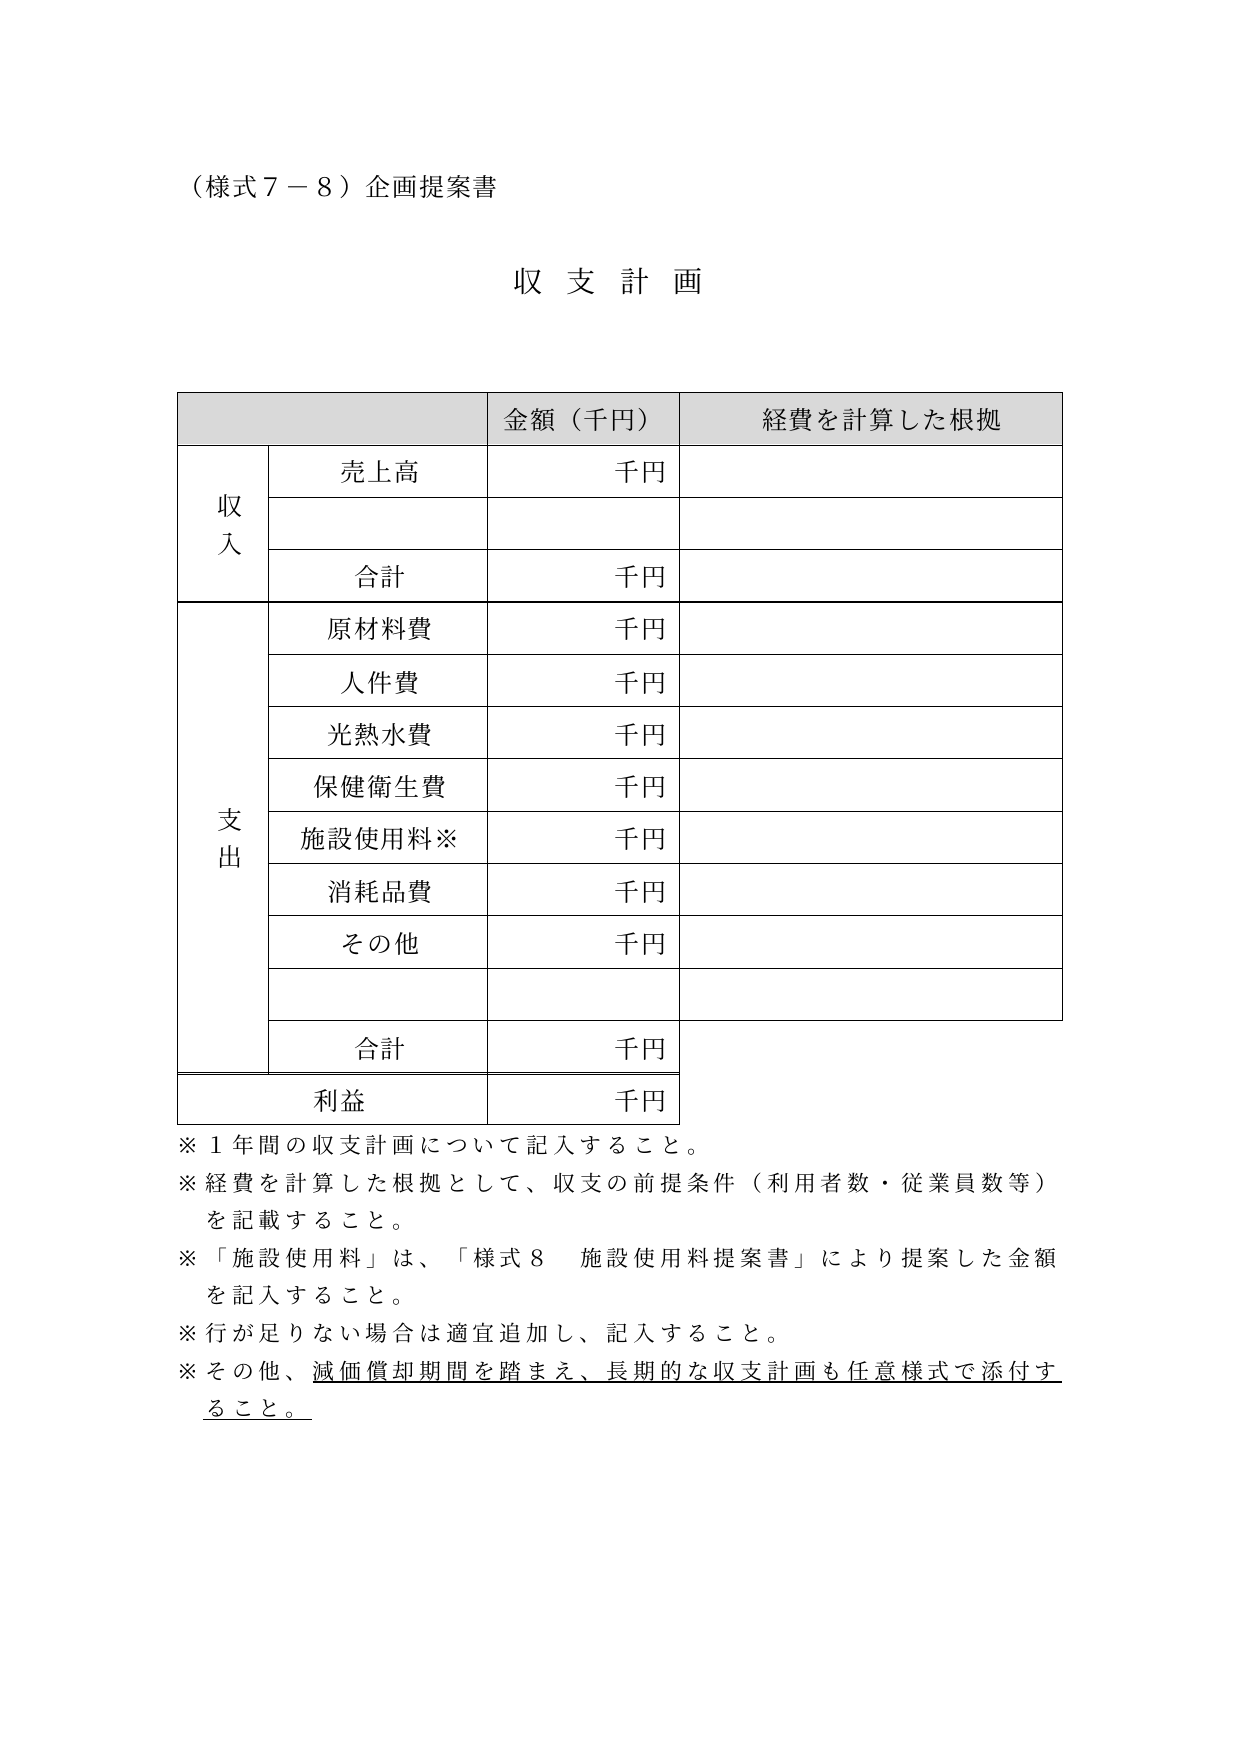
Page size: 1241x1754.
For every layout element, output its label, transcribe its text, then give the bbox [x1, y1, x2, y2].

table_header 金額（千円） [488, 393, 679, 444]
table_cell 人件費 [269, 655, 487, 706]
text （様式７－８）企画提案書 [178, 167, 1062, 204]
table_cell [680, 916, 1062, 967]
table_header 経費を計算した根拠 [680, 393, 1062, 444]
text ※その他、減価償却期間を踏まえ、長期的な収支計画も任意様式で添付すること。 [178, 1351, 1062, 1426]
table_cell 千円 [488, 1021, 679, 1072]
table_cell 千円 [488, 759, 679, 811]
table_cell 合計 [269, 1021, 487, 1072]
table_cell [680, 812, 1062, 863]
table_cell [269, 498, 487, 549]
table_cell 施設使用料※ [269, 812, 487, 863]
table_cell 支出 [178, 603, 268, 1072]
table_cell [680, 864, 1062, 915]
table_cell 売上高 [269, 446, 487, 497]
table_cell [680, 498, 1062, 549]
table_cell 千円 [488, 916, 679, 967]
table_cell 千円 [488, 812, 679, 863]
text 収支計画 [178, 242, 1062, 317]
table_cell [680, 603, 1062, 654]
table_cell 保健衛生費 [269, 759, 487, 811]
table_cell [680, 655, 1062, 706]
table_cell 千円 [488, 550, 679, 601]
table_cell [680, 550, 1062, 601]
table_cell 光熱水費 [269, 707, 487, 758]
text ※行が足りない場合は適宜追加し、記入すること。 [178, 1313, 1062, 1351]
table_cell 合計 [269, 550, 487, 601]
table_cell 千円 [488, 446, 679, 497]
table_cell [680, 707, 1062, 758]
text ※「施設使用料」は、「様式８ 施設使用料提案書」により提案した金額を記入すること。 [178, 1238, 1062, 1313]
table_cell [488, 498, 679, 549]
table_cell 千円 [488, 1075, 679, 1124]
table_cell [680, 759, 1062, 811]
text ※経費を計算した根拠として、収支の前提条件（利用者数・従業員数等）を記載すること。 [178, 1163, 1062, 1238]
table_cell 千円 [488, 864, 679, 915]
text ※１年間の収支計画について記入すること。 [178, 1125, 1062, 1163]
table_cell 利益 [178, 1075, 487, 1124]
table_cell 千円 [488, 655, 679, 706]
table_cell 収入 [178, 446, 268, 601]
table_cell [269, 969, 487, 1020]
table_cell [488, 969, 679, 1020]
table_header [178, 393, 487, 444]
table_cell [680, 446, 1062, 497]
table_cell 千円 [488, 707, 679, 758]
table_cell その他 [269, 916, 487, 967]
table_cell 原材料費 [269, 603, 487, 654]
table_cell [680, 969, 1062, 1020]
table_cell 千円 [488, 603, 679, 654]
table_cell 消耗品費 [269, 864, 487, 915]
